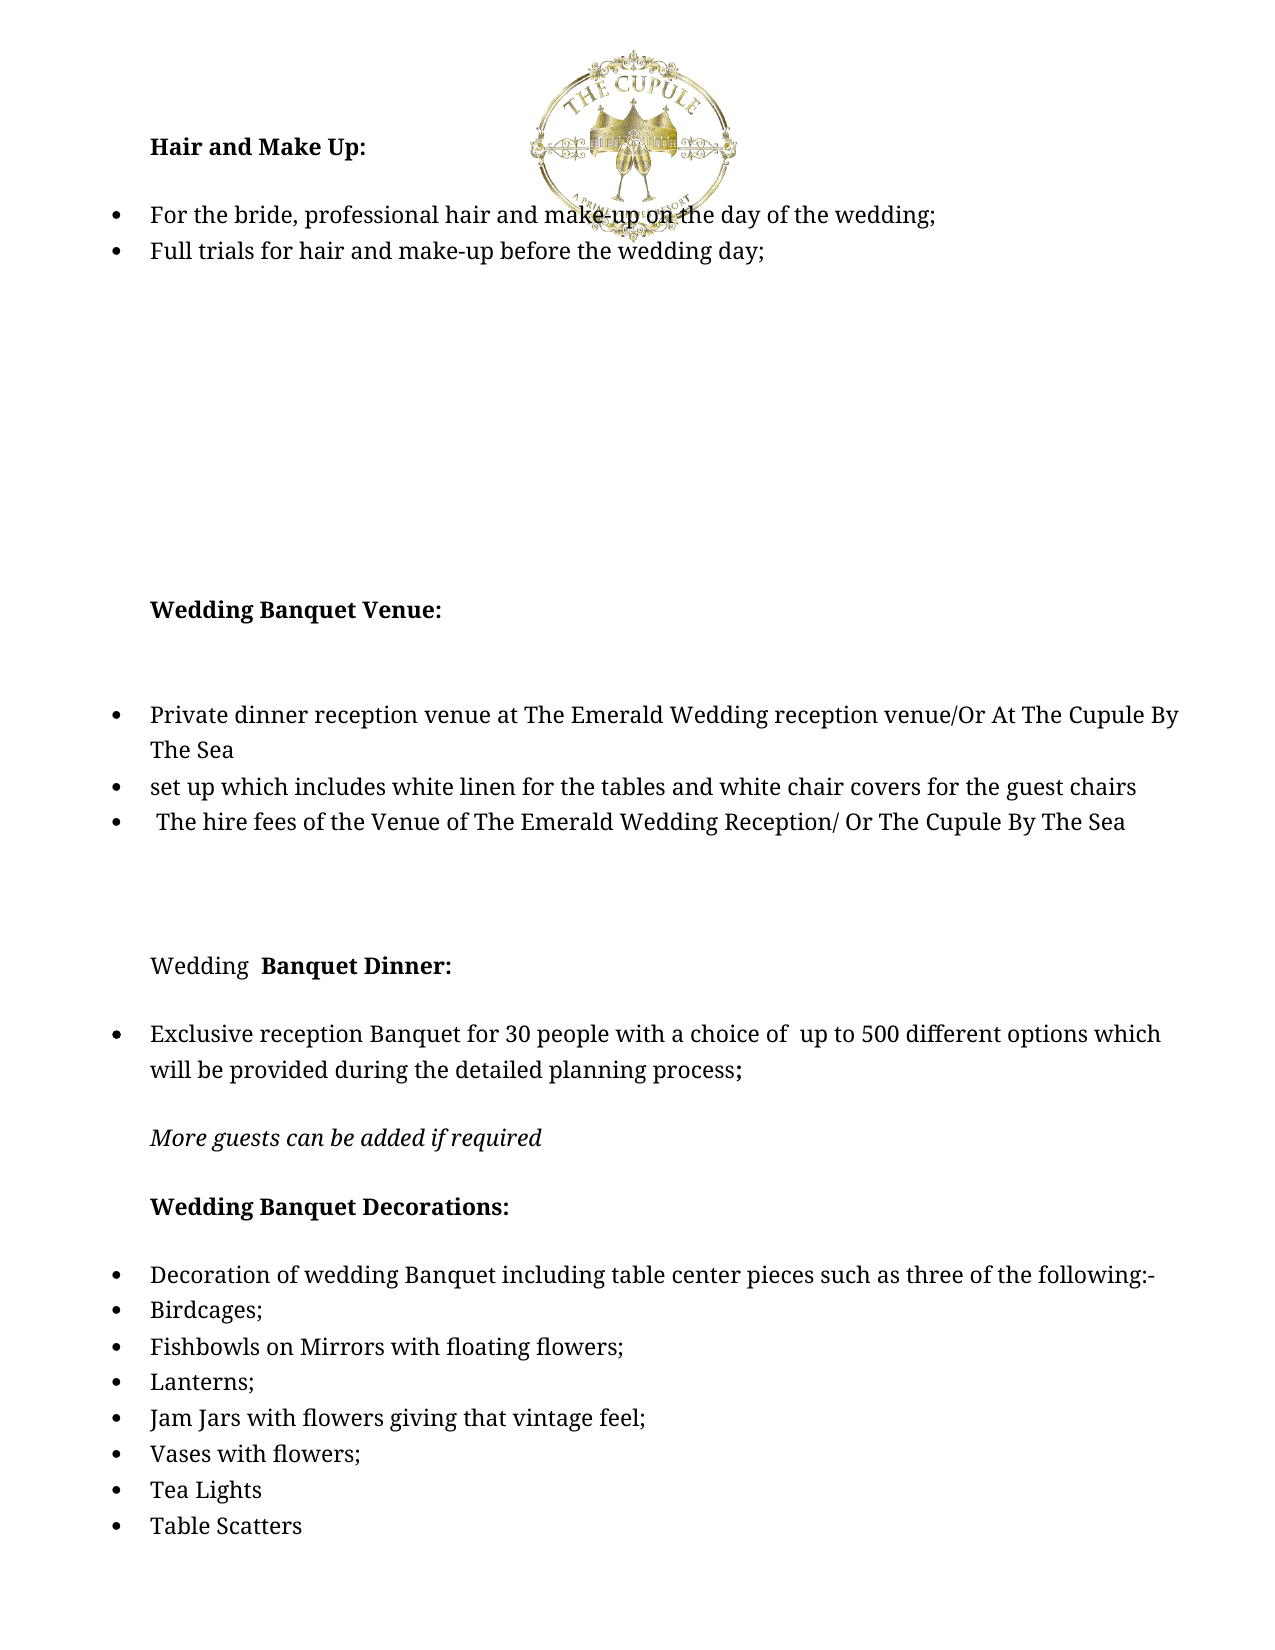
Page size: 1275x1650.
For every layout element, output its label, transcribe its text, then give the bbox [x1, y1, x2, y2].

list For the bride, professional hair and make-up on the day of the wedding; [112, 199, 1200, 230]
list Hair and Make Up: [150, 131, 1200, 162]
picture [485, 230, 781, 235]
list Vases with flowers; [112, 1438, 1200, 1469]
list More guests can be added if required [150, 1122, 1200, 1153]
list Tea Lights [112, 1474, 1200, 1505]
list Exclusive reception Banquet for 30 people with a choice of up to 500 different options which will be provided during the detailed planning process; [112, 1018, 1200, 1085]
list Wedding Banquet Decorations: [150, 1190, 1200, 1222]
list set up which includes white linen for the tables and white chair covers for the guest chairs [112, 770, 1200, 802]
list Fishbowls on Mirrors with floating flowers; [112, 1330, 1200, 1362]
list Wedding Banquet Venue: [150, 594, 1200, 626]
list The hire fees of the Venue of The Emerald Wedding Reception/ Or The Cupule By The Sea [112, 806, 1200, 838]
picture [485, 26, 781, 131]
list Table Scatters [112, 1510, 1200, 1541]
list Private dinner reception venue at The Emerald Wedding reception venue/Or At The Cupule By The Sea [112, 698, 1200, 766]
list Wedding Banquet Dinner: [150, 950, 1200, 981]
list Jam Jars with flowers giving that vintage feel; [112, 1402, 1200, 1433]
list Lanterns; [112, 1366, 1200, 1398]
list Decoration of wedding Banquet including table center pieces such as three of the following:- [112, 1258, 1200, 1290]
picture [485, 162, 781, 199]
list Birdcages; [112, 1294, 1200, 1326]
list Full trials for hair and make-up before the wedding day; [112, 235, 1200, 266]
